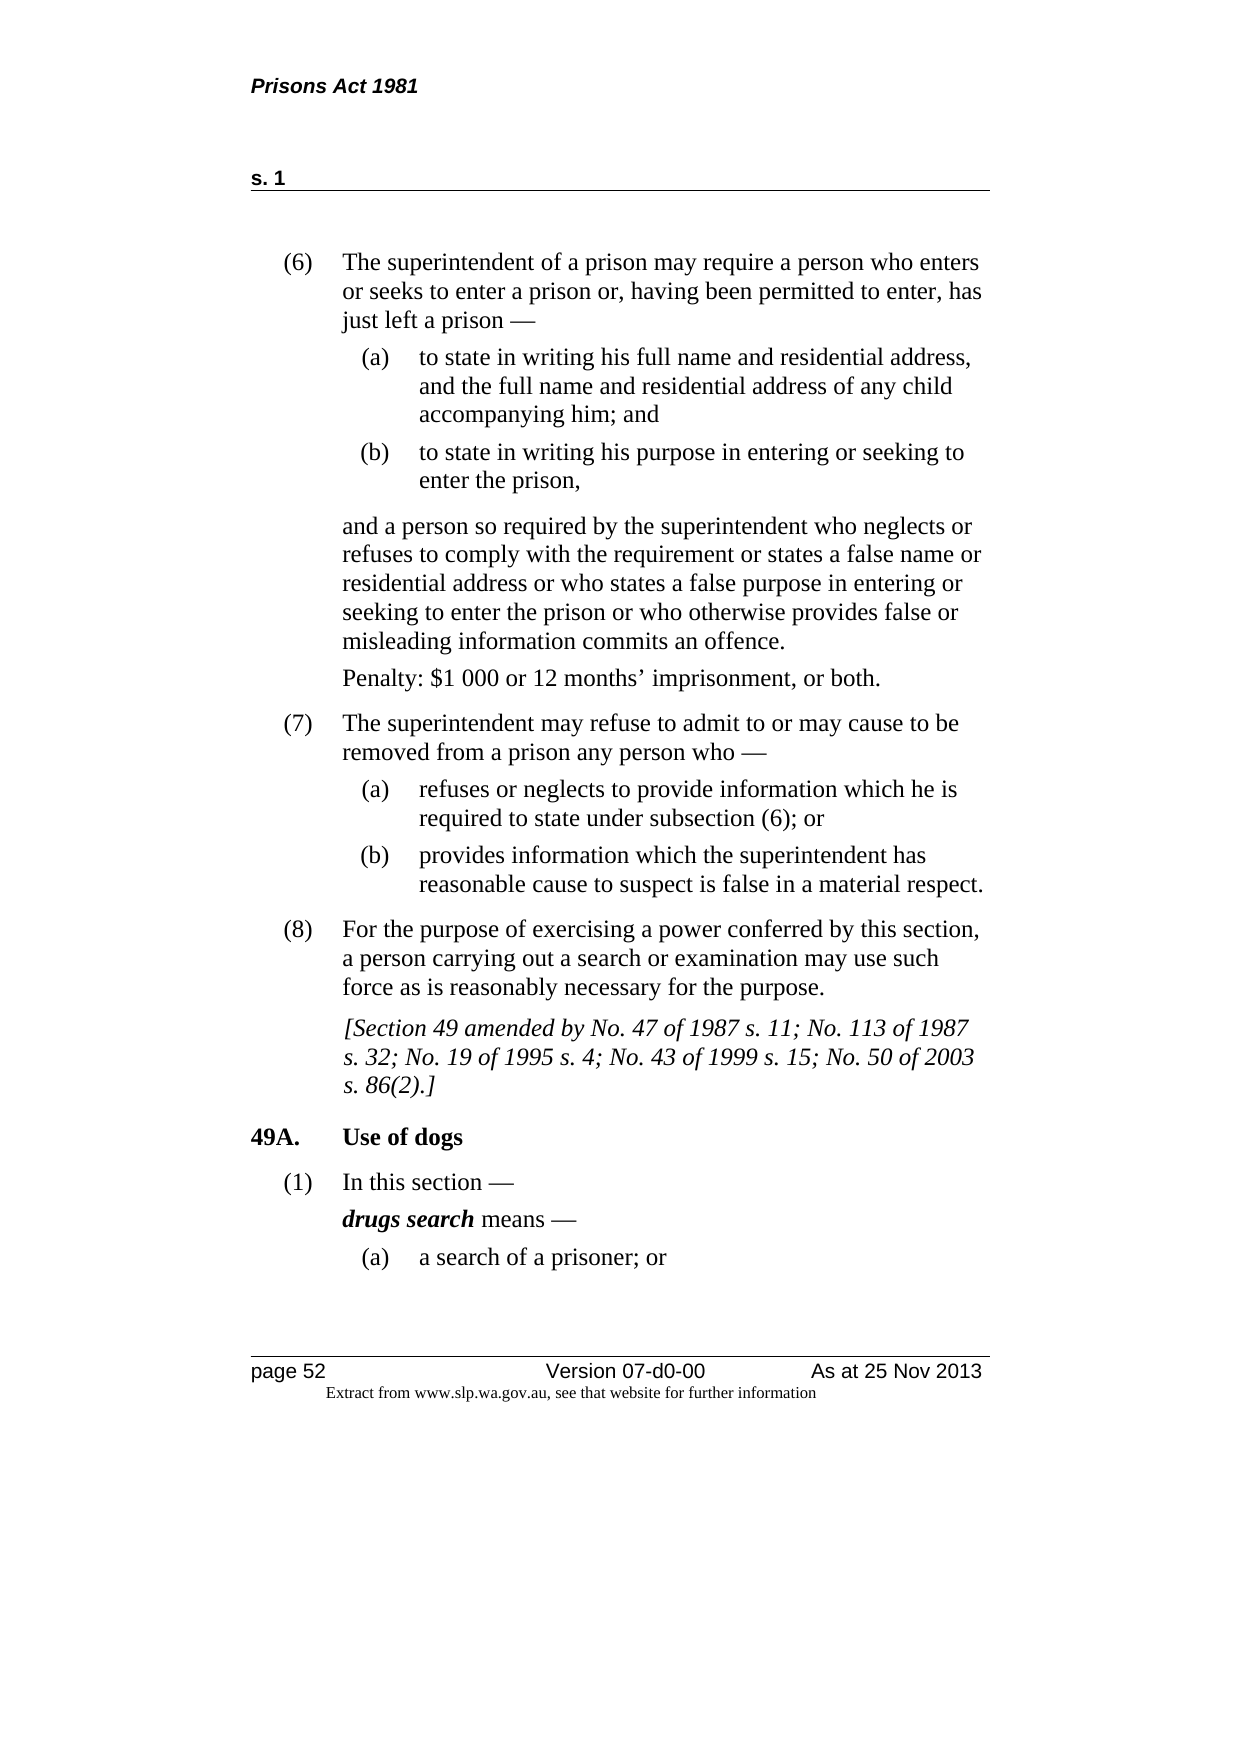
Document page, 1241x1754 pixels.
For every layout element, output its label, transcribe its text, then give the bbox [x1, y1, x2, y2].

text (1) In this section — [251, 1167, 990, 1196]
subtitle 49A. Use of dogs [251, 1122, 990, 1151]
text (8) For the purpose of exercising a power conferred by this section, a person carrying out a search or examination may use such force as is reasonably necessary for the purpose. [251, 914, 990, 1000]
text (a) to state in writing his full name and residential address, and the full name and residential address of any child accompanying him; and [251, 342, 990, 428]
text drugs search means — [251, 1204, 990, 1233]
text [Section 49 amended by No. 47 of 1987 s. 11; No. 113 of 1987 s. 32; No. 19 of 1995 s. 4; No. 43 of 1999 s. 15; No. 50 of 2003 s. 86(2).] [251, 1013, 990, 1099]
text (a) a search of a prisoner; or [251, 1242, 990, 1270]
text (b) to state in writing his purpose in entering or seeking to enter the prison, [251, 437, 990, 494]
text (a) refuses or neglects to provide information which he is required to state under subsection (6); or [251, 774, 990, 832]
text Penalty: $1 000 or 12 months’ imprisonment, or both. [251, 663, 990, 692]
text (b) provides information which the superintendent has reasonable cause to suspect is false in a material respect. [251, 840, 990, 897]
text (7) The superintendent may refuse to admit to or may cause to be removed from a prison any person who — [251, 708, 990, 766]
text and a person so required by the superintendent who neglects or refuses to comply with the requirement or states a false name or residential address or who states a false purpose in entering or seeking to enter the prison or who otherwise provides false or misleading information commits an offence. [251, 511, 990, 654]
text (6) The superintendent of a prison may require a person who enters or seeks to enter a prison or, having been permitted to enter, has just left a prison — [251, 247, 990, 334]
